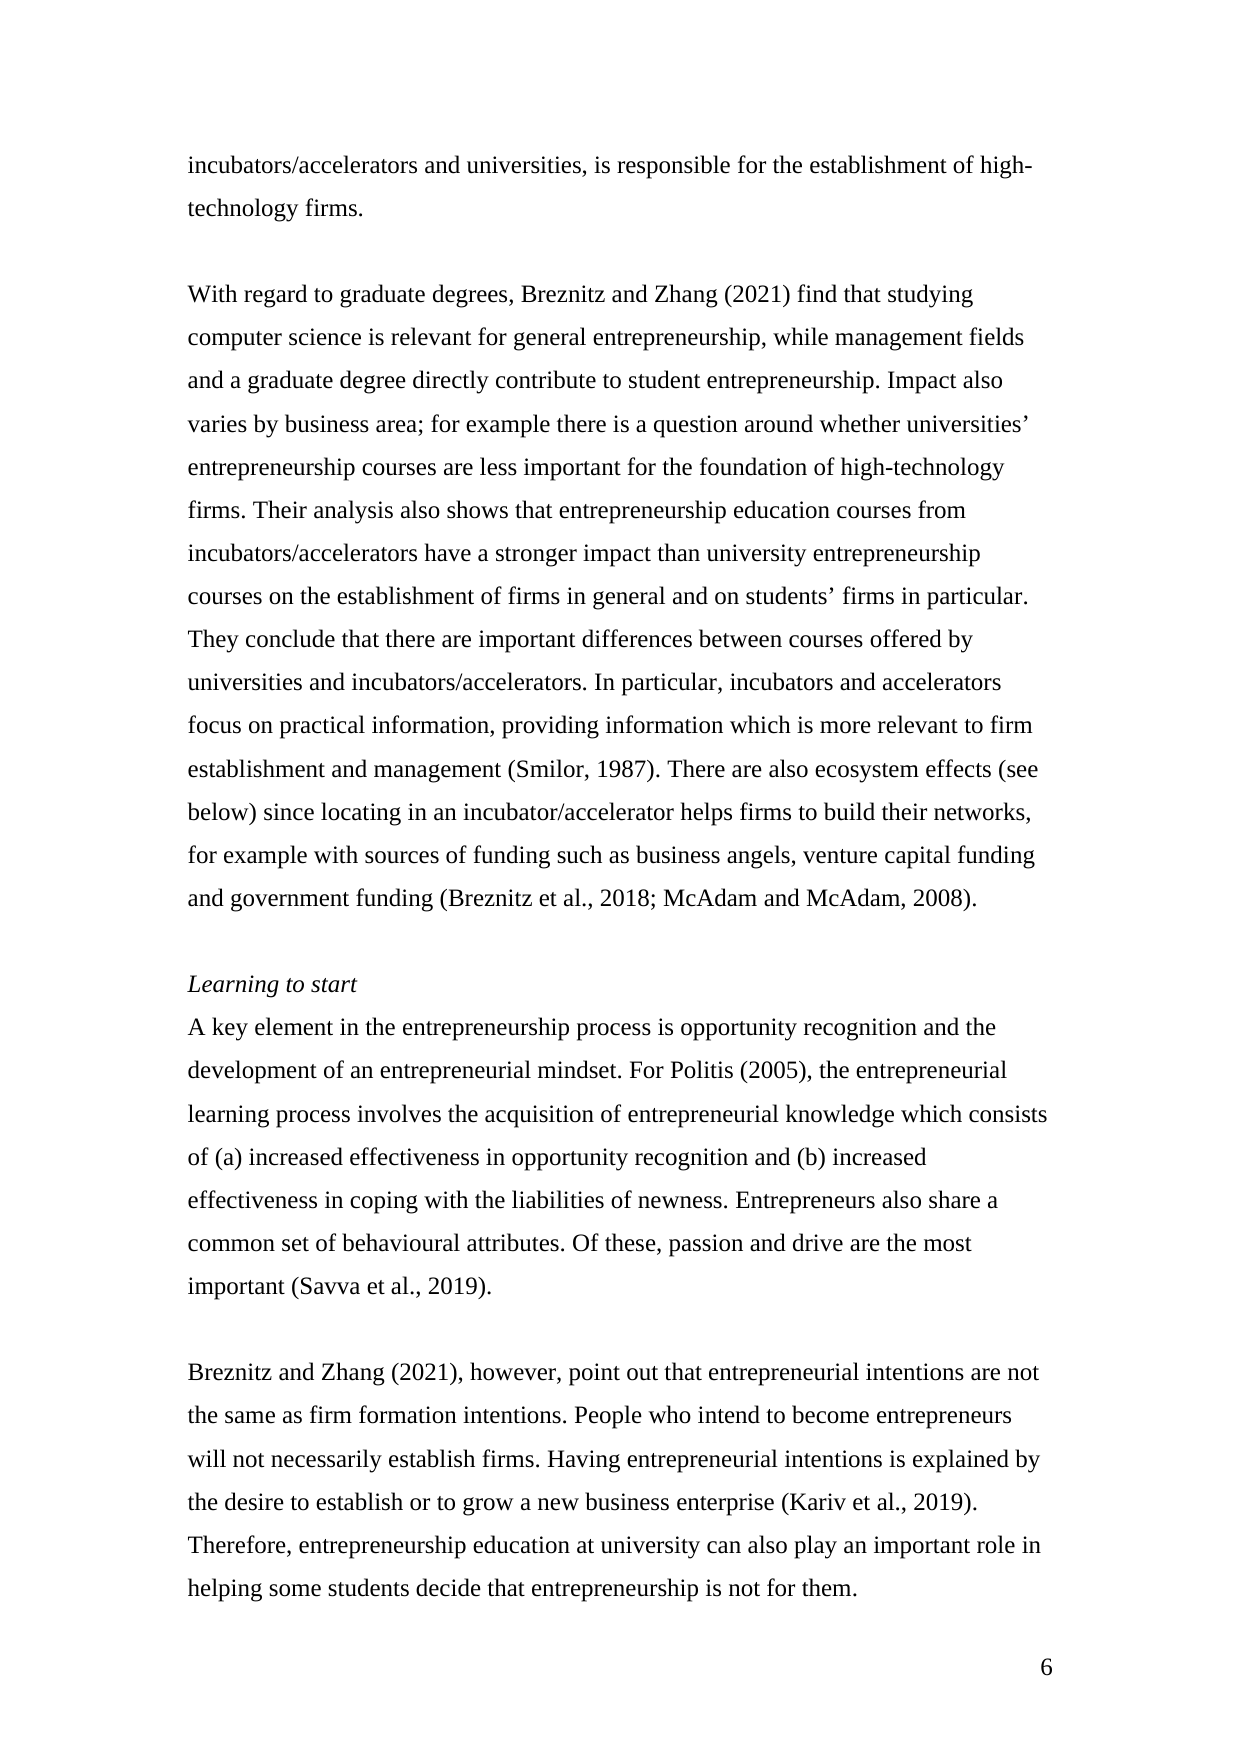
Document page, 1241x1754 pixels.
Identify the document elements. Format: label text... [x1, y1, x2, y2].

text A key element in the entrepreneurship process is opportunity recognition and the development of an entrepreneurial mindset. For Politis (2005), the entrepreneurial learning process involves the acquisition of entrepreneurial knowledge which consists of (a) increased effectiveness in opportunity recognition and (b) increased effectiveness in coping with the liabilities of newness. Entrepreneurs also share a common set of behavioural attributes. Of these, passion and drive are the most important (Savva et al., 2019). [187, 1012, 1053, 1300]
text With regard to graduate degrees, Breznitz and Zhang (2021) find that studying computer science is relevant for general entrepreneurship, while management fields and a graduate degree directly contribute to student entrepreneurship. Impact also varies by business area; for example there is a question around whether universities’ entrepreneurship courses are less important for the foundation of high-technology firms. Their analysis also shows that entrepreneurship education courses from incubators/accelerators have a stronger impact than university entrepreneurship courses on the establishment of firms in general and on students’ firms in particular. They conclude that there are important differences between courses offered by universities and incubators/accelerators. In particular, incubators and accelerators focus on practical information, providing information which is more relevant to firm establishment and management (Smilor, 1987). There are also ecosystem effects (see below) since locating in an incubator/accelerator helps firms to build their networks, for example with sources of funding such as business angels, venture capital funding and government funding (Breznitz et al., 2018; McAdam and McAdam, 2008). [187, 279, 1053, 912]
text Breznitz and Zhang (2021), however, point out that entrepreneurial intentions are not the same as firm formation intentions. People who intend to become entrepreneurs will not necessarily establish firms. Having entrepreneurial intentions is explained by the desire to establish or to grow a new business enterprise (Kariv et al., 2019). Therefore, entrepreneurship education at university can also play an important role in helping some students decide that entrepreneurship is not for them. [187, 1357, 1053, 1602]
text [187, 150, 1053, 222]
text Learning to start [187, 969, 1053, 998]
